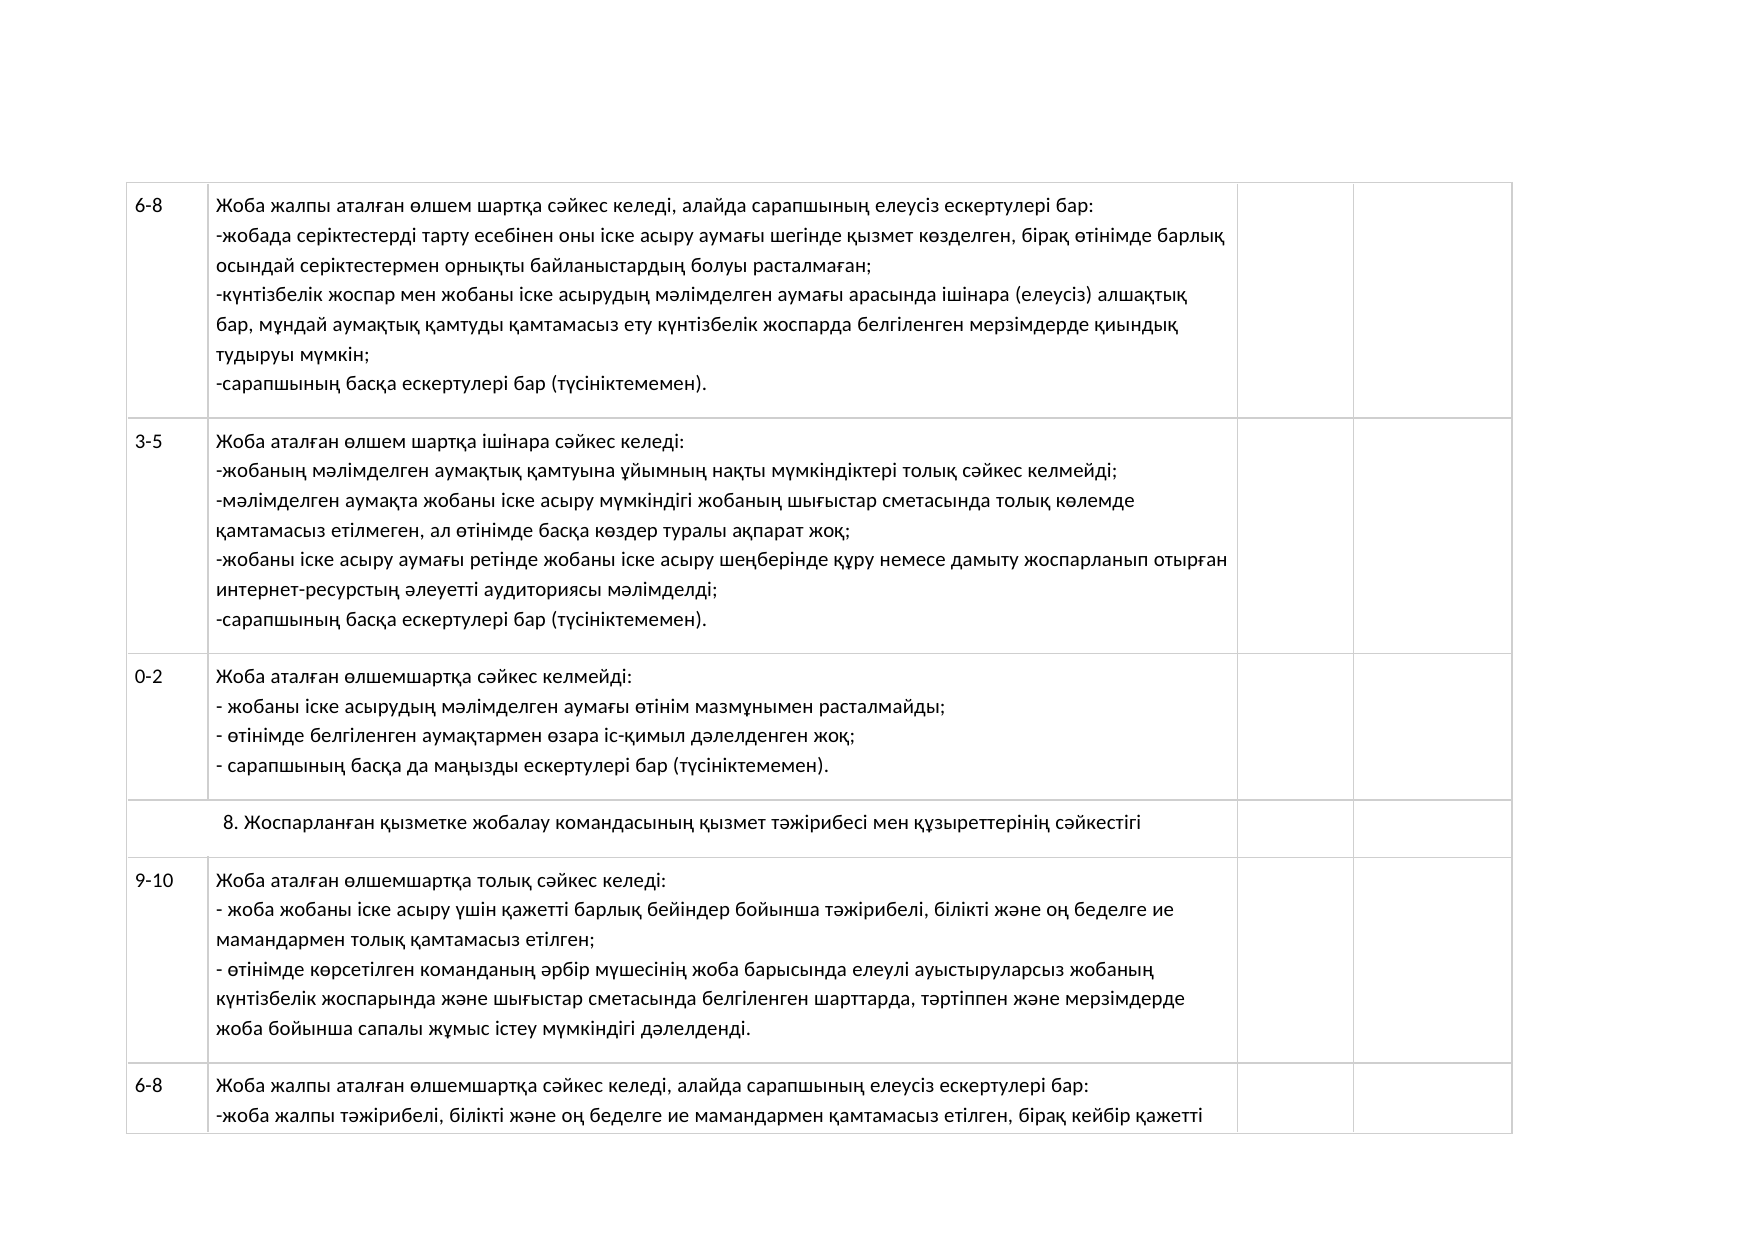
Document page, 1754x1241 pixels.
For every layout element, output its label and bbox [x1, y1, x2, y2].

table_cell [118, 177, 1512, 1139]
